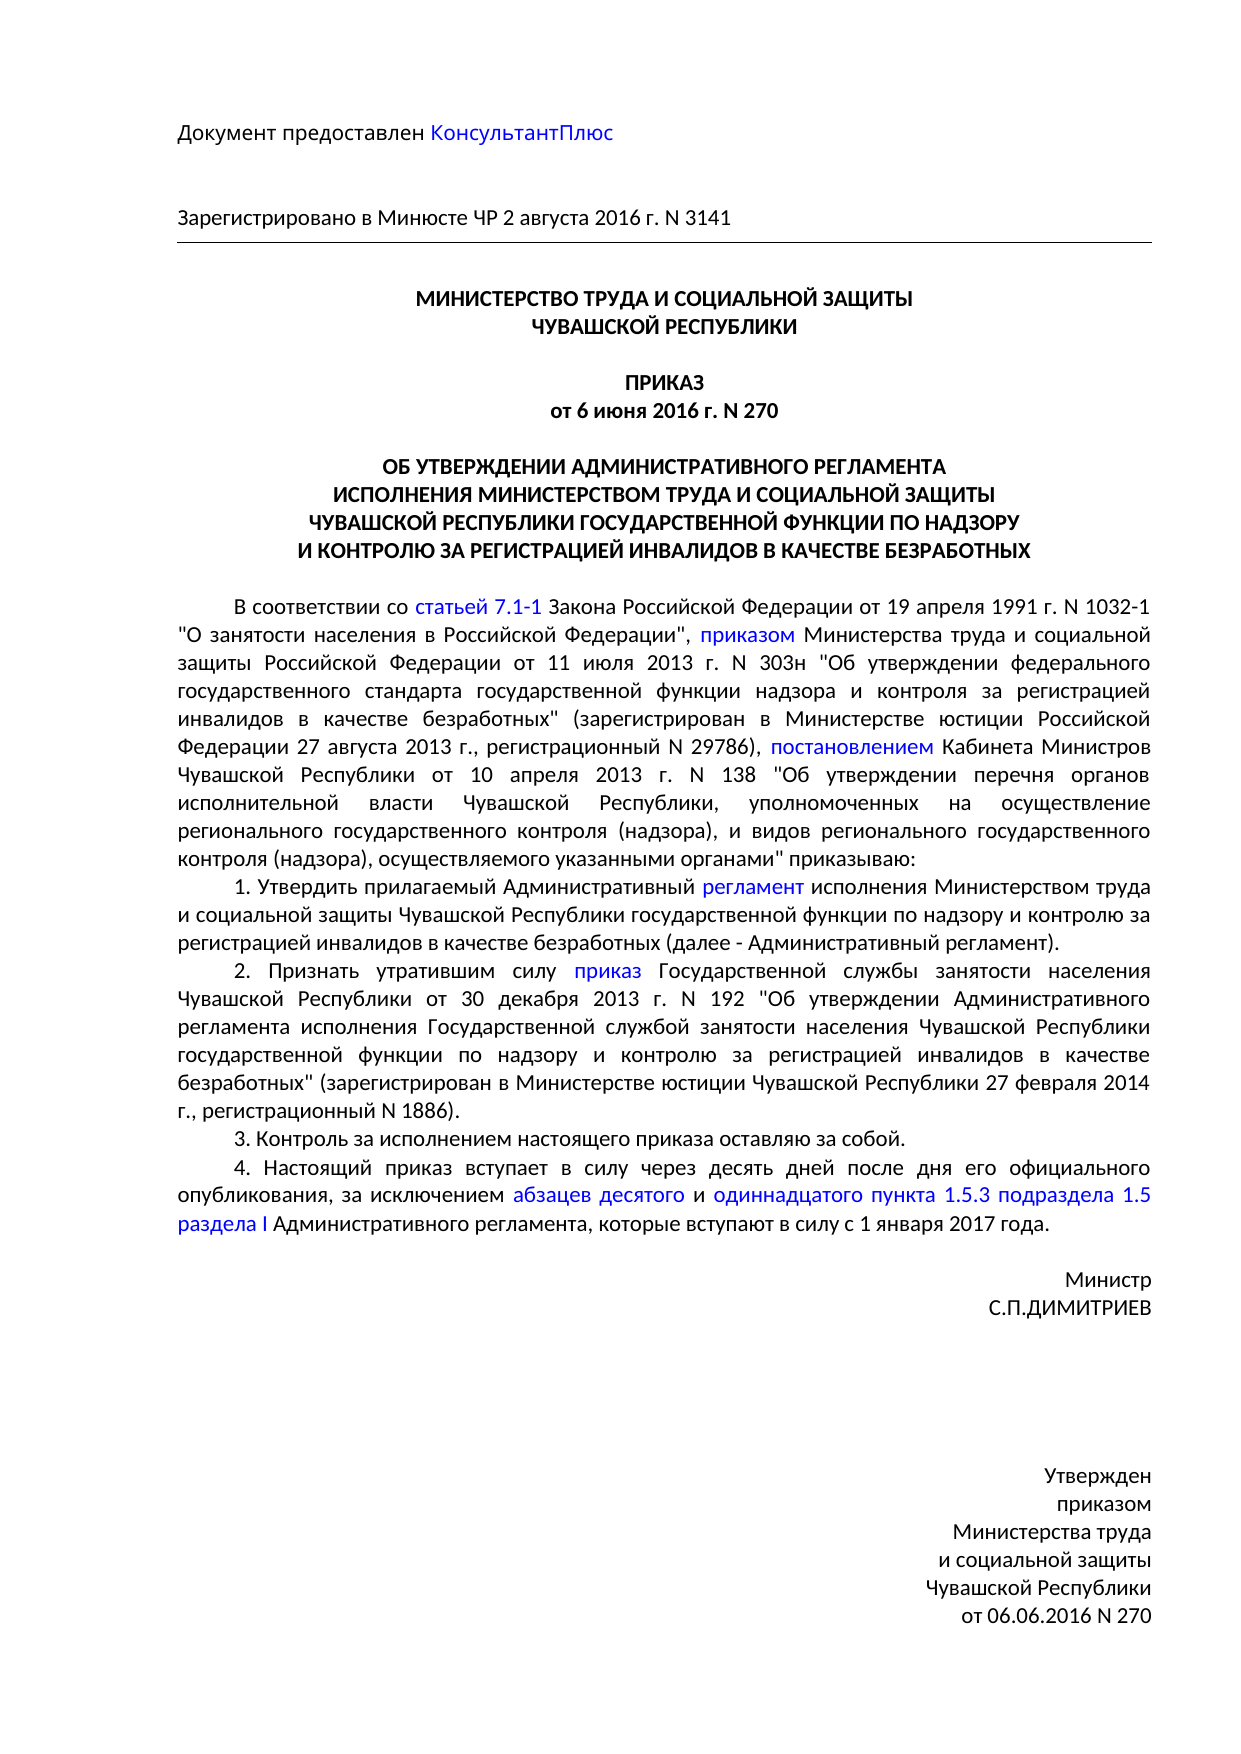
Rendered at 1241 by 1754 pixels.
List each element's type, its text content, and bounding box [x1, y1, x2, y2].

text 1. Утвердить прилагаемый Административный регламент исполнения Министерством труда и социальной защиты Чувашской Республики государственной функции по надзору и контролю за регистрацией инвалидов в качестве безработных (далее - Административный регламент). [177, 872, 1152, 956]
title ЧУВАШСКОЙ РЕСПУБЛИКИ ГОСУДАРСТВЕННОЙ ФУНКЦИИ ПО НАДЗОРУ [177, 508, 1152, 536]
title ИСПОЛНЕНИЯ МИНИСТЕРСТВОМ ТРУДА И СОЦИАЛЬНОЙ ЗАЩИТЫ [177, 480, 1152, 508]
text Министерства труда [177, 1517, 1152, 1545]
text В соответствии со статьей 7.1-1 Закона Российской Федерации от 19 апреля 1991 г. N 1032-1 "О занятости населения в Российской Федерации", приказом Министерства труда и социальной защиты Российской Федерации от 11 июля 2013 г. N 303н "Об утверждении федерального государственного стандарта государственной функции надзора и контроля за регистрацией инвалидов в качестве безработных" (зарегистрирован в Министерстве юстиции Российской Федерации 27 августа 2013 г., регистрационный N 29786), постановлением Кабинета Министров Чувашской Республики от 10 апреля 2013 г. N 138 "Об утверждении перечня органов исполнительной власти Чувашской Республики, уполномоченных на осуществление регионального государственного контроля (надзора), и видов регионального государственного контроля (надзора), осуществляемого указанными органами" приказываю: [177, 592, 1152, 872]
text 3. Контроль за исполнением настоящего приказа оставляю за собой. [177, 1124, 1152, 1153]
title ЧУВАШСКОЙ РЕСПУБЛИКИ [177, 312, 1152, 340]
title И КОНТРОЛЮ ЗА РЕГИСТРАЦИЕЙ ИНВАЛИДОВ В КАЧЕСТВЕ БЕЗРАБОТНЫХ [177, 536, 1152, 564]
title от 6 июня 2016 г. N 270 [177, 396, 1152, 424]
title ПРИКАЗ [177, 368, 1152, 396]
text Зарегистрировано в Минюсте ЧР 2 августа 2016 г. N 3141 [177, 203, 1152, 231]
text 2. Признать утратившим силу приказ Государственной службы занятости населения Чувашской Республики от 30 декабря 2013 г. N 192 "Об утверждении Административного регламента исполнения Государственной службой занятости населения Чувашской Республики государственной функции по надзору и контролю за регистрацией инвалидов в качестве безработных" (зарегистрирован в Министерстве юстиции Чувашской Республики 27 февраля 2014 г., регистрационный N 1886). [177, 956, 1152, 1124]
title Документ предоставлен КонсультантПлюс [177, 118, 1152, 175]
text Чувашской Республики [177, 1573, 1152, 1601]
text 4. Настоящий приказ вступает в силу через десять дней после дня его официального опубликования, за исключением абзацев десятого и одиннадцатого пункта 1.5.3 подраздела 1.5 раздела I Административного регламента, которые вступают в силу с 1 января 2017 года. [177, 1153, 1152, 1237]
text С.П.ДИМИТРИЕВ [177, 1293, 1152, 1321]
text и социальной защиты [177, 1545, 1152, 1573]
text от 06.06.2016 N 270 [177, 1601, 1152, 1629]
text приказом [177, 1489, 1152, 1517]
title МИНИСТЕРСТВО ТРУДА И СОЦИАЛЬНОЙ ЗАЩИТЫ [177, 284, 1152, 312]
text Министр [177, 1265, 1152, 1293]
title ОБ УТВЕРЖДЕНИИ АДМИНИСТРАТИВНОГО РЕГЛАМЕНТА [177, 452, 1152, 480]
text Утвержден [177, 1461, 1152, 1489]
